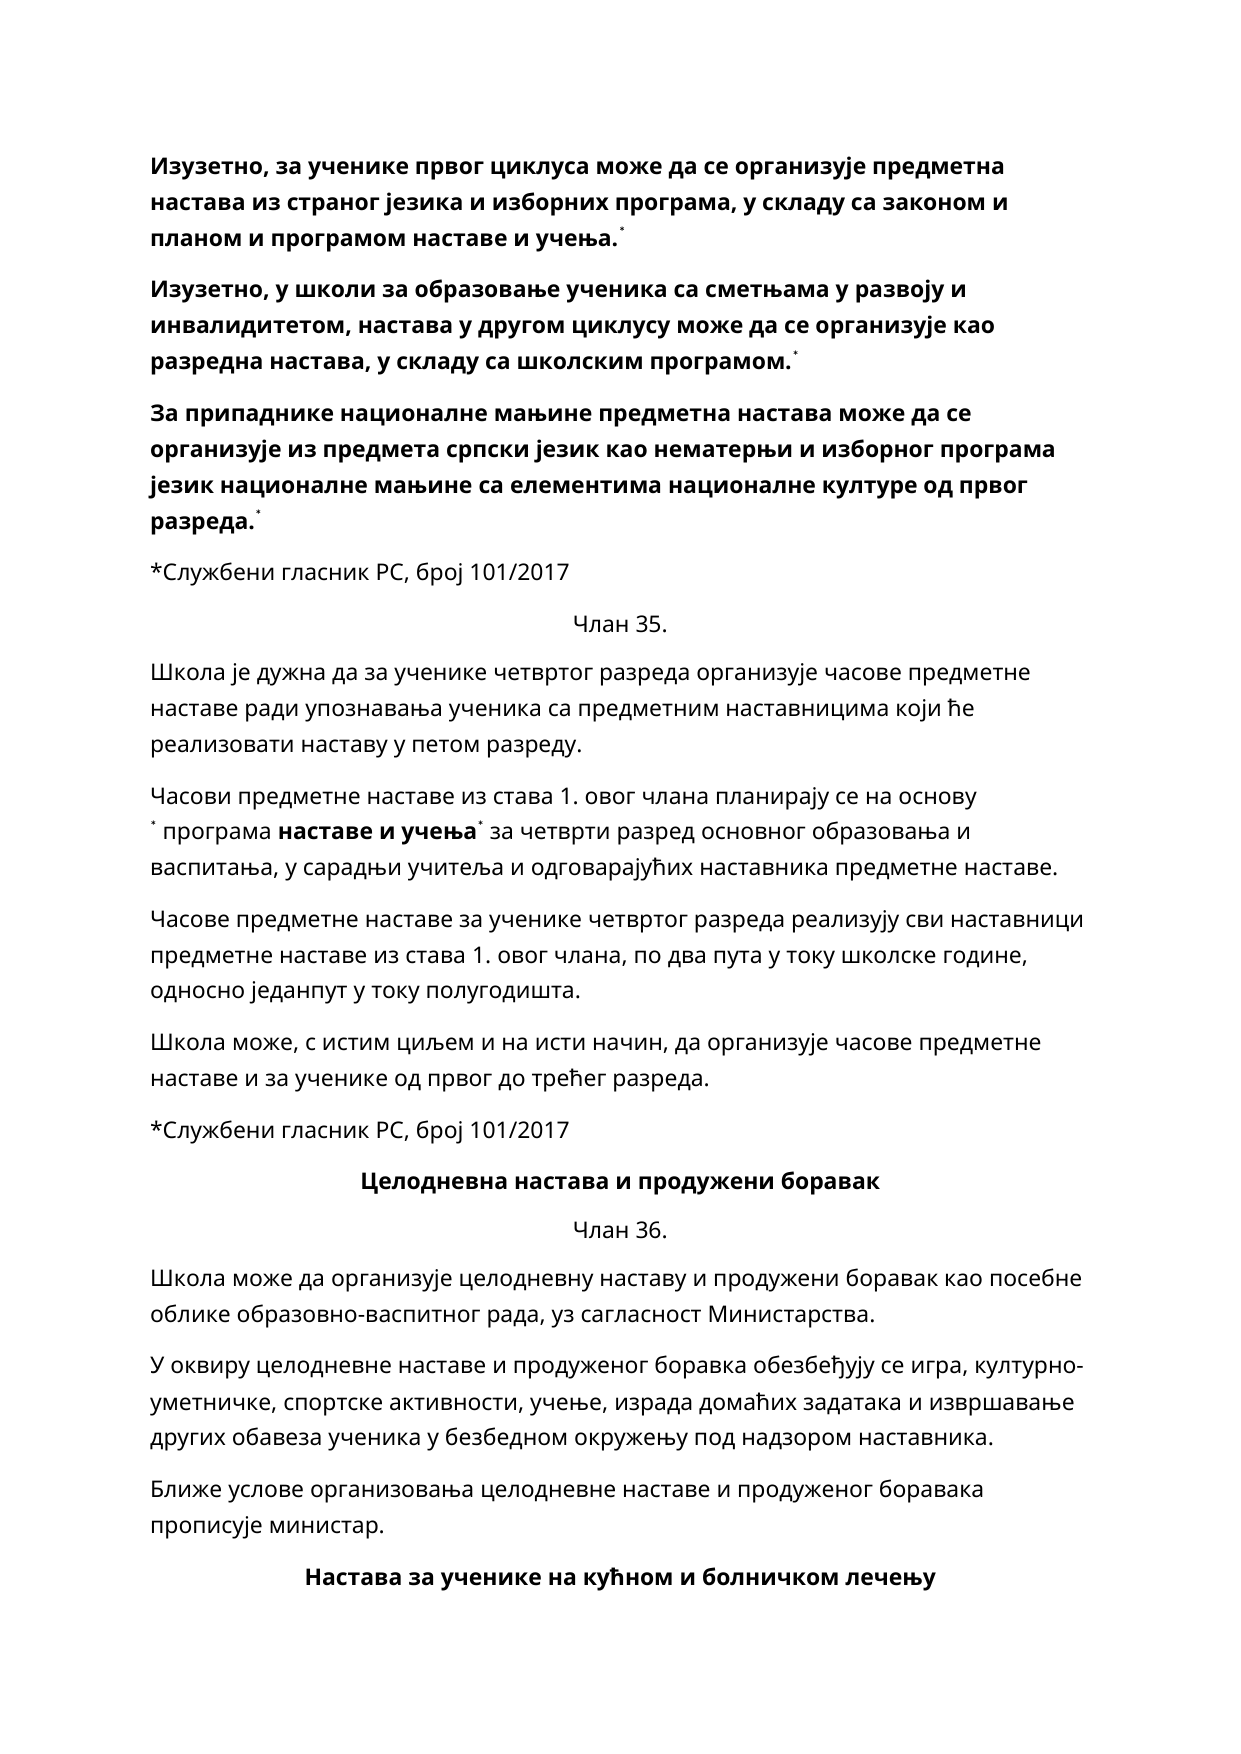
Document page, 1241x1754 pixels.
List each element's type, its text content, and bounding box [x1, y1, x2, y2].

text *Службени гласник РС, број 101/2017 [150, 556, 1090, 587]
text Члан 36. [150, 1213, 1090, 1245]
text *Службени гласник РС, број 101/2017 [150, 1113, 1090, 1145]
text Ближе услове организoвања целодневне наставе и продуженог боравака прописује министар. [150, 1473, 1090, 1540]
text Часови предметне наставе из става 1. овог члана планирaју се на основу * програма наставе и учења* за четврти разред основног образовања и васпитања, у сарадњи учитеља и одговарајућих наставника предметне наставе. [150, 780, 1090, 882]
text Школа може да организује целодневну наставу и продужени боравак као посебне облике образовно-васпитног рада, уз сагласност Министарства. [150, 1262, 1090, 1329]
text Школа може, с истим циљем и на исти начин, да организује часове предметне наставе и за ученике од првог до трећег разреда. [150, 1026, 1090, 1093]
text Целодневна настава и продужени боравак [150, 1165, 1090, 1196]
text Изузетно, у школи за образовање ученика са сметњама у развоју и инвалидитетом, настава у другом циклусу може да се организује као разредна настава, у складу са школским програмом.* [150, 273, 1090, 377]
text Школа је дужна да за ученике четвртог разреда организује часове предметне наставе ради упознавања ученика са предметним наставницима који ће реализовати наставу у петом разреду. [150, 656, 1090, 759]
text Часове предметне наставе за ученике четвртог разреда реализују сви наставници предметне наставе из става 1. овог члана, по два пута у току школске године, односно једанпут у току полугодишта. [150, 903, 1090, 1006]
text Изузетно, за ученике првог циклуса може да се организује предметна настава из страног језика и изборних програма, у складу са законом и планом и програмом наставе и учења.* [150, 150, 1090, 253]
text Настава за ученике на кућном и болничком лечењу [150, 1560, 1090, 1592]
text Члан 35. [150, 608, 1090, 639]
text За припаднике националне мањине предметна настава може да се организује из предмета српски језик као нематерњи и изборног програма језик националне мањине са елементима националне културе од првог разреда.* [150, 397, 1090, 536]
text У оквиру целодневне наставе и продуженог боравка обезбеђују се игра, културно-уметничке, спортске активности, учење, израда домаћих задатака и извршавање других обавеза ученика у безбедном окружењу под надзором наставника. [150, 1349, 1090, 1453]
